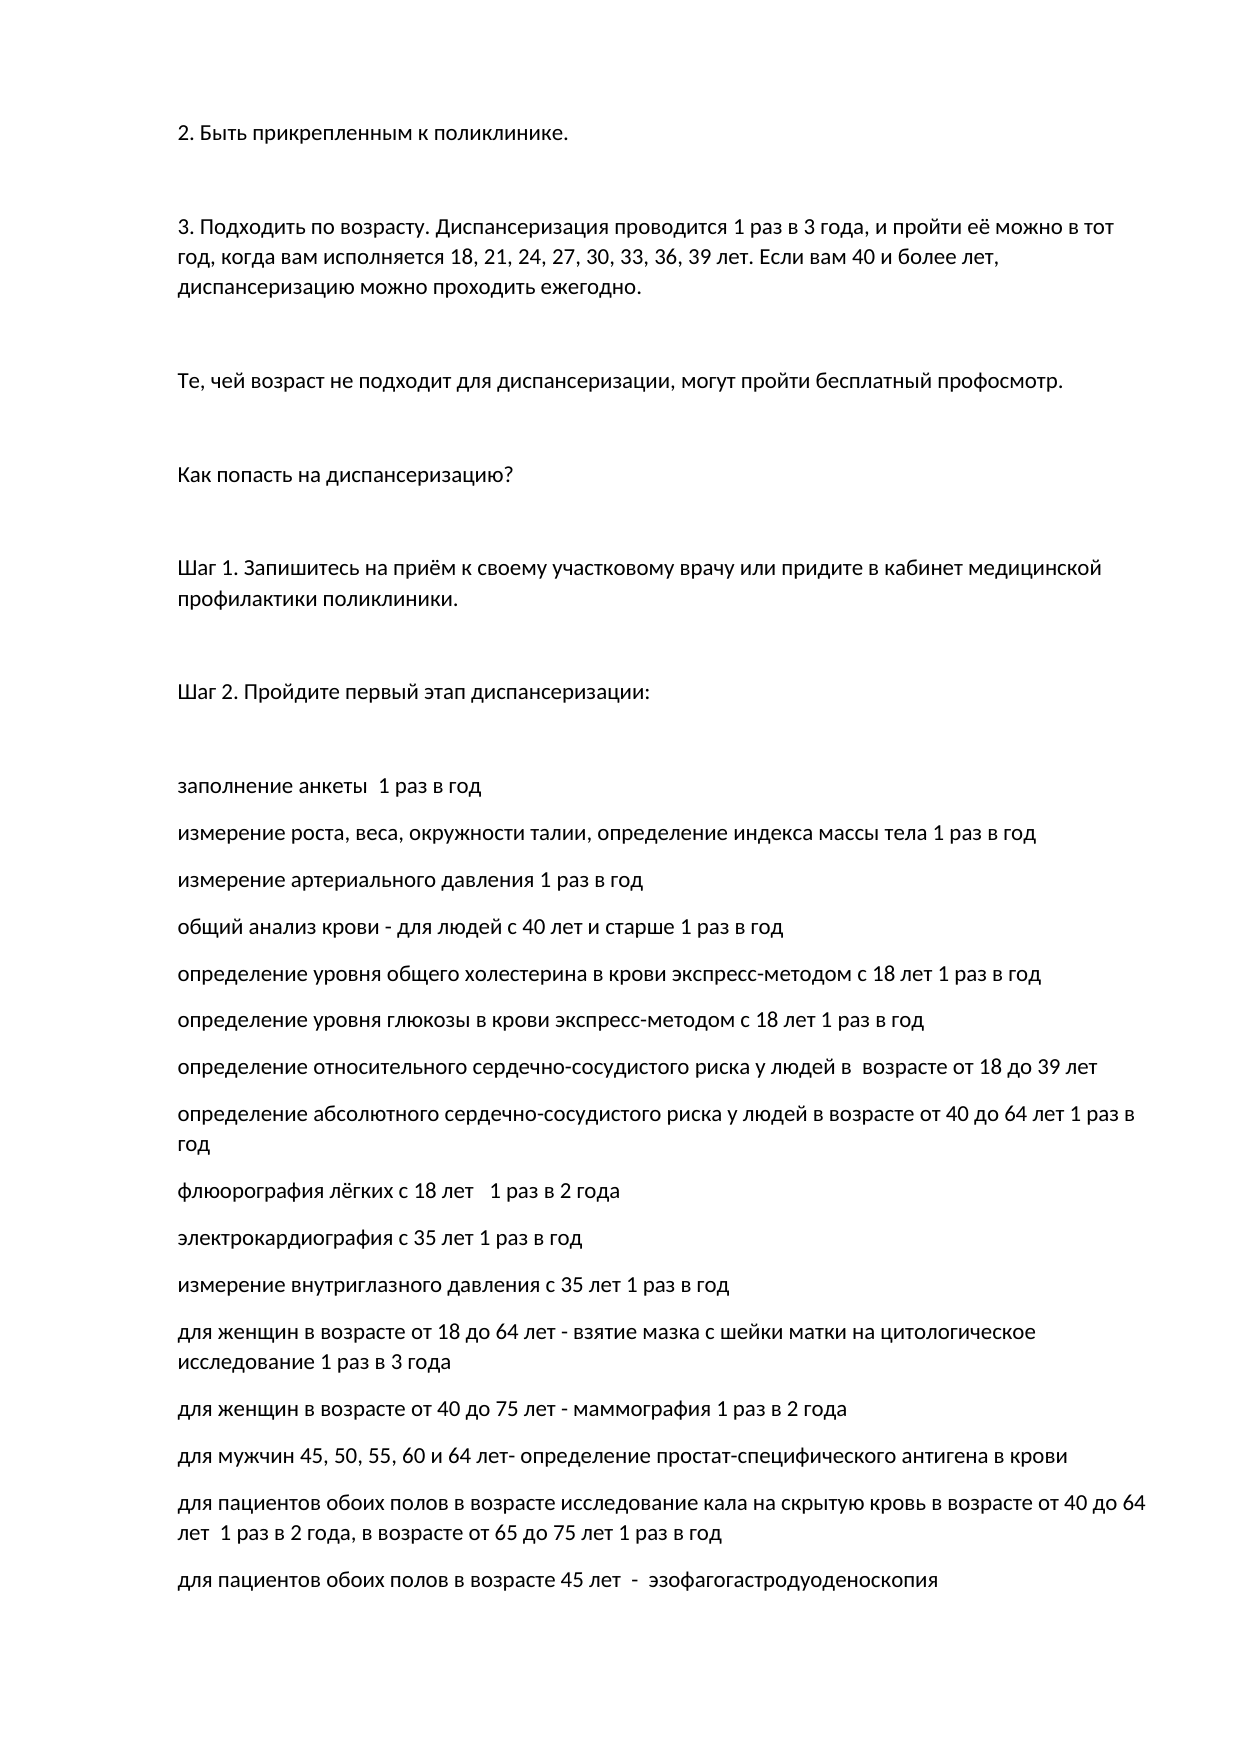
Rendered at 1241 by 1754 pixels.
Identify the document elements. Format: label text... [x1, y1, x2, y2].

text общий анализ крови - для людей с 40 лет и старше 1 раз в год [177, 912, 1152, 940]
text Шаг 2. Пройдите первый этап диспансеризации: [177, 677, 1152, 706]
text измерение роста, веса, окружности талии, определение индекса массы тела 1 раз в год [177, 818, 1152, 846]
text определение относительного сердечно-сосудистого риска у людей в возрасте от 18 до 39 лет [177, 1052, 1152, 1081]
text для женщин в возрасте от 18 до 64 лет - взятие мазка с шейки матки на цитологическое исследование 1 раз в 3 года [177, 1317, 1152, 1375]
text Как попасть на диспансеризацию? [177, 460, 1152, 488]
text Те, чей возраст не подходит для диспансеризации, могут пройти бесплатный профосмотр. [177, 366, 1152, 394]
text для мужчин 45, 50, 55, 60 и 64 лет- определение простат-специфического антигена в крови [177, 1441, 1152, 1469]
text определение уровня общего холестерина в крови экспресс-методом с 18 лет 1 раз в год [177, 959, 1152, 987]
text измерение артериального давления 1 раз в год [177, 865, 1152, 893]
text Шаг 1. Запишитесь на приём к своему участковому врачу или придите в кабинет медицинской профилактики поликлиники. [177, 553, 1152, 612]
text для женщин в возрасте от 40 до 75 лет - маммография 1 раз в 2 года [177, 1394, 1152, 1422]
text определение уровня глюкозы в крови экспресс-методом с 18 лет 1 раз в год [177, 1006, 1152, 1034]
text флюорография лёгких с 18 лет 1 раз в 2 года [177, 1176, 1152, 1204]
text для пациентов обоих полов в возрасте 45 лет - эзофагогастродуоденоскопия [177, 1565, 1152, 1593]
text 2. Быть прикрепленным к поликлинике. [177, 118, 1152, 146]
text измерение внутриглазного давления с 35 лет 1 раз в год [177, 1270, 1152, 1298]
text для пациентов обоих полов в возрасте исследование кала на скрытую кровь в возрасте от 40 до 64 лет 1 раз в 2 года, в возрасте от 65 до 75 лет 1 раз в год [177, 1488, 1152, 1546]
text заполнение анкеты 1 раз в год [177, 771, 1152, 799]
text электрокардиография с 35 лет 1 раз в год [177, 1223, 1152, 1251]
text 3. Подходить по возрасту. Диспансеризация проводится 1 раз в 3 года, и пройти её можно в тот год, когда вам исполняется 18, 21, 24, 27, 30, 33, 36, 39 лет. Если вам 40 и более лет, диспансеризацию можно проходить ежегодно. [177, 212, 1152, 300]
text определение абсолютного сердечно-сосудистого риска у людей в возрасте от 40 до 64 лет 1 раз в год [177, 1099, 1152, 1158]
